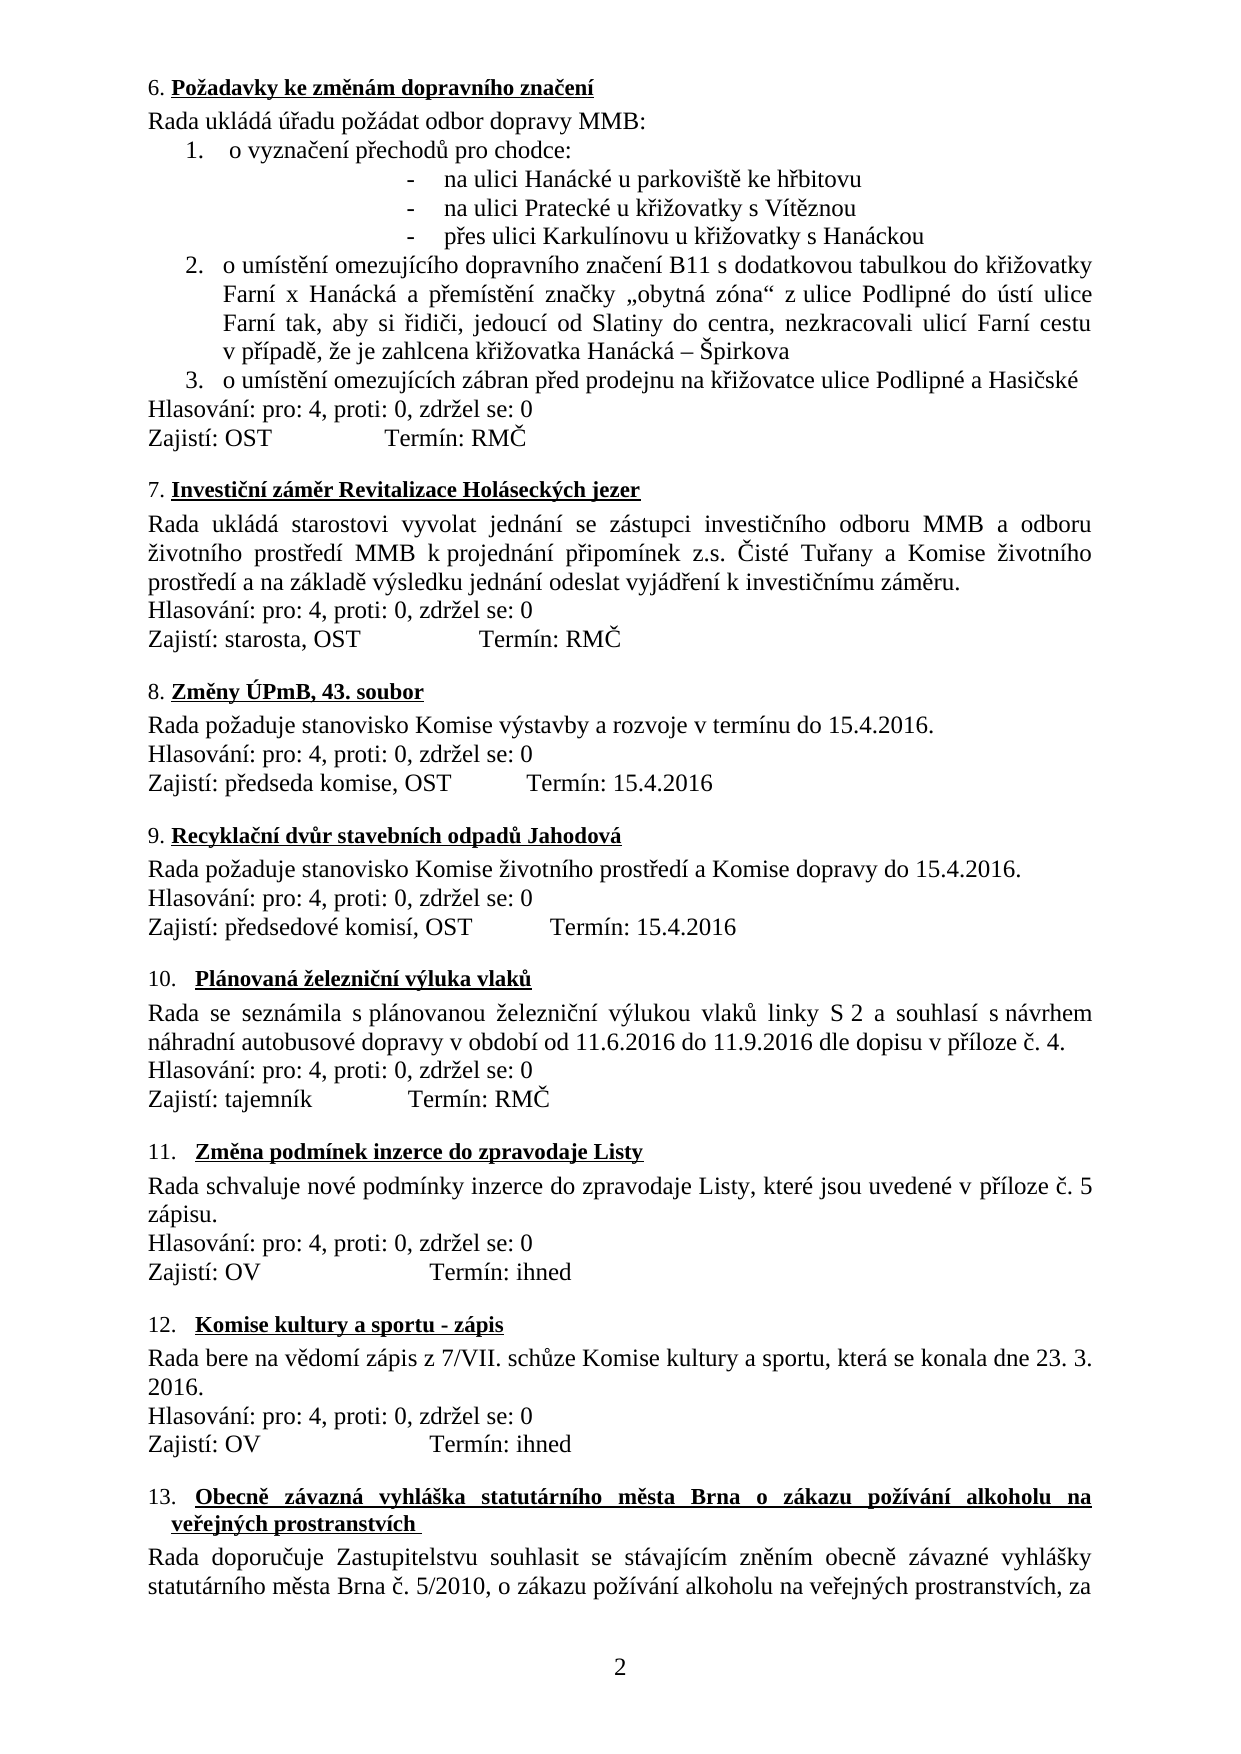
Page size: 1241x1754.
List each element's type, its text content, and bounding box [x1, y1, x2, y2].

text Zajistí: OV Termín: ihned [148, 1429, 1093, 1458]
text Hlasování: pro: 4, proti: 0, zdržel se: 0 [148, 1401, 1093, 1429]
text Hlasování: pro: 4, proti: 0, zdržel se: 0 [148, 394, 1093, 423]
text Hlasování: pro: 4, proti: 0, zdržel se: 0 [148, 883, 1093, 912]
list o umístění omezujících zábran před prodejnu na křižovatce ulice Podlipné a Hasičské [185, 365, 1093, 394]
subtitle Požadavky ke změnám dopravního značení [148, 74, 1093, 100]
text Rada bere na vědomí zápis z 7/VII. schůze Komise kultury a sportu, která se konala dne 23. 3. 2016. [148, 1343, 1093, 1401]
text Rada ukládá úřadu požádat odbor dopravy MMB: [148, 106, 1093, 135]
text Rada požaduje stanovisko Komise životního prostředí a Komise dopravy do 15.4.2016. [148, 854, 1093, 883]
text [148, 1542, 1093, 1600]
text Hlasování: pro: 4, proti: 0, zdržel se: 0 [148, 1056, 1093, 1084]
text Hlasování: pro: 4, proti: 0, zdržel se: 0 [148, 1228, 1093, 1257]
subtitle Recyklační dvůr stavebních odpadů Jahodová [148, 822, 1093, 848]
text Zajistí: OV Termín: ihned [148, 1257, 1093, 1286]
text Zajistí: starosta, OST Termín: RMČ [148, 624, 1093, 653]
text Rada ukládá starostovi vyvolat jednání se zástupci investičního odboru MMB a odboru životního prostředí MMB k projednání připomínek z.s. Čisté Tuřany a Komise životního prostředí a na základě výsledku jednání odeslat vyjádření k investičnímu záměru. [148, 509, 1093, 595]
text Rada se seznámila s plánovanou železniční výlukou vlaků linky S 2 a souhlasí s návrhem náhradní autobusové dopravy v období od 11.6.2016 do 11.9.2016 dle dopisu v příloze č. 4. [148, 998, 1093, 1056]
list přes ulici Karkulínovu u křižovatky s Hanáckou [406, 221, 1093, 250]
subtitle Změna podmínek inzerce do zpravodaje Listy [148, 1138, 1093, 1164]
list o vyznačení přechodů pro chodce: [185, 135, 1093, 164]
text Hlasování: pro: 4, proti: 0, zdržel se: 0 [148, 595, 1093, 624]
subtitle Obecně závazná vyhláška statutárního města Brna o zákazu požívání alkoholu na veřejných prostranstvích [148, 1483, 1093, 1536]
text Hlasování: pro: 4, proti: 0, zdržel se: 0 [148, 739, 1093, 768]
text Zajistí: předseda komise, OST Termín: 15.4.2016 [148, 768, 1093, 797]
text Rada požaduje stanovisko Komise výstavby a rozvoje v termínu do 15.4.2016. [148, 710, 1093, 739]
list na ulici Pratecké u křižovatky s Vítěznou [406, 193, 1093, 221]
list na ulici Hanácké u parkoviště ke hřbitovu [406, 164, 1093, 193]
subtitle Změny ÚPmB, 43. soubor [148, 678, 1093, 704]
text Rada schvaluje nové podmínky inzerce do zpravodaje Listy, které jsou uvedené v příloze č. 5 zápisu. [148, 1171, 1093, 1228]
text Zajistí: tajemník Termín: RMČ [148, 1084, 1093, 1113]
subtitle Komise kultury a sportu - zápis [148, 1311, 1093, 1337]
subtitle Investiční záměr Revitalizace Holáseckých jezer [148, 476, 1093, 503]
subtitle Plánovaná železniční výluka vlaků [148, 966, 1093, 992]
list o umístění omezujícího dopravního značení B11 s dodatkovou tabulkou do křižovatky Farní x Hanácká a přemístění značky „obytná zóna“ z ulice Podlipné do ústí ulice Farní tak, aby si řidiči, jedoucí od Slatiny do centra, nezkracovali ulicí Farní cestu v případě, že je zahlcena křižovatka Hanácká – Špirkova [185, 250, 1093, 365]
text Zajistí: předsedové komisí, OST Termín: 15.4.2016 [148, 912, 1093, 941]
text Zajistí: OST Termín: RMČ [148, 423, 1093, 451]
